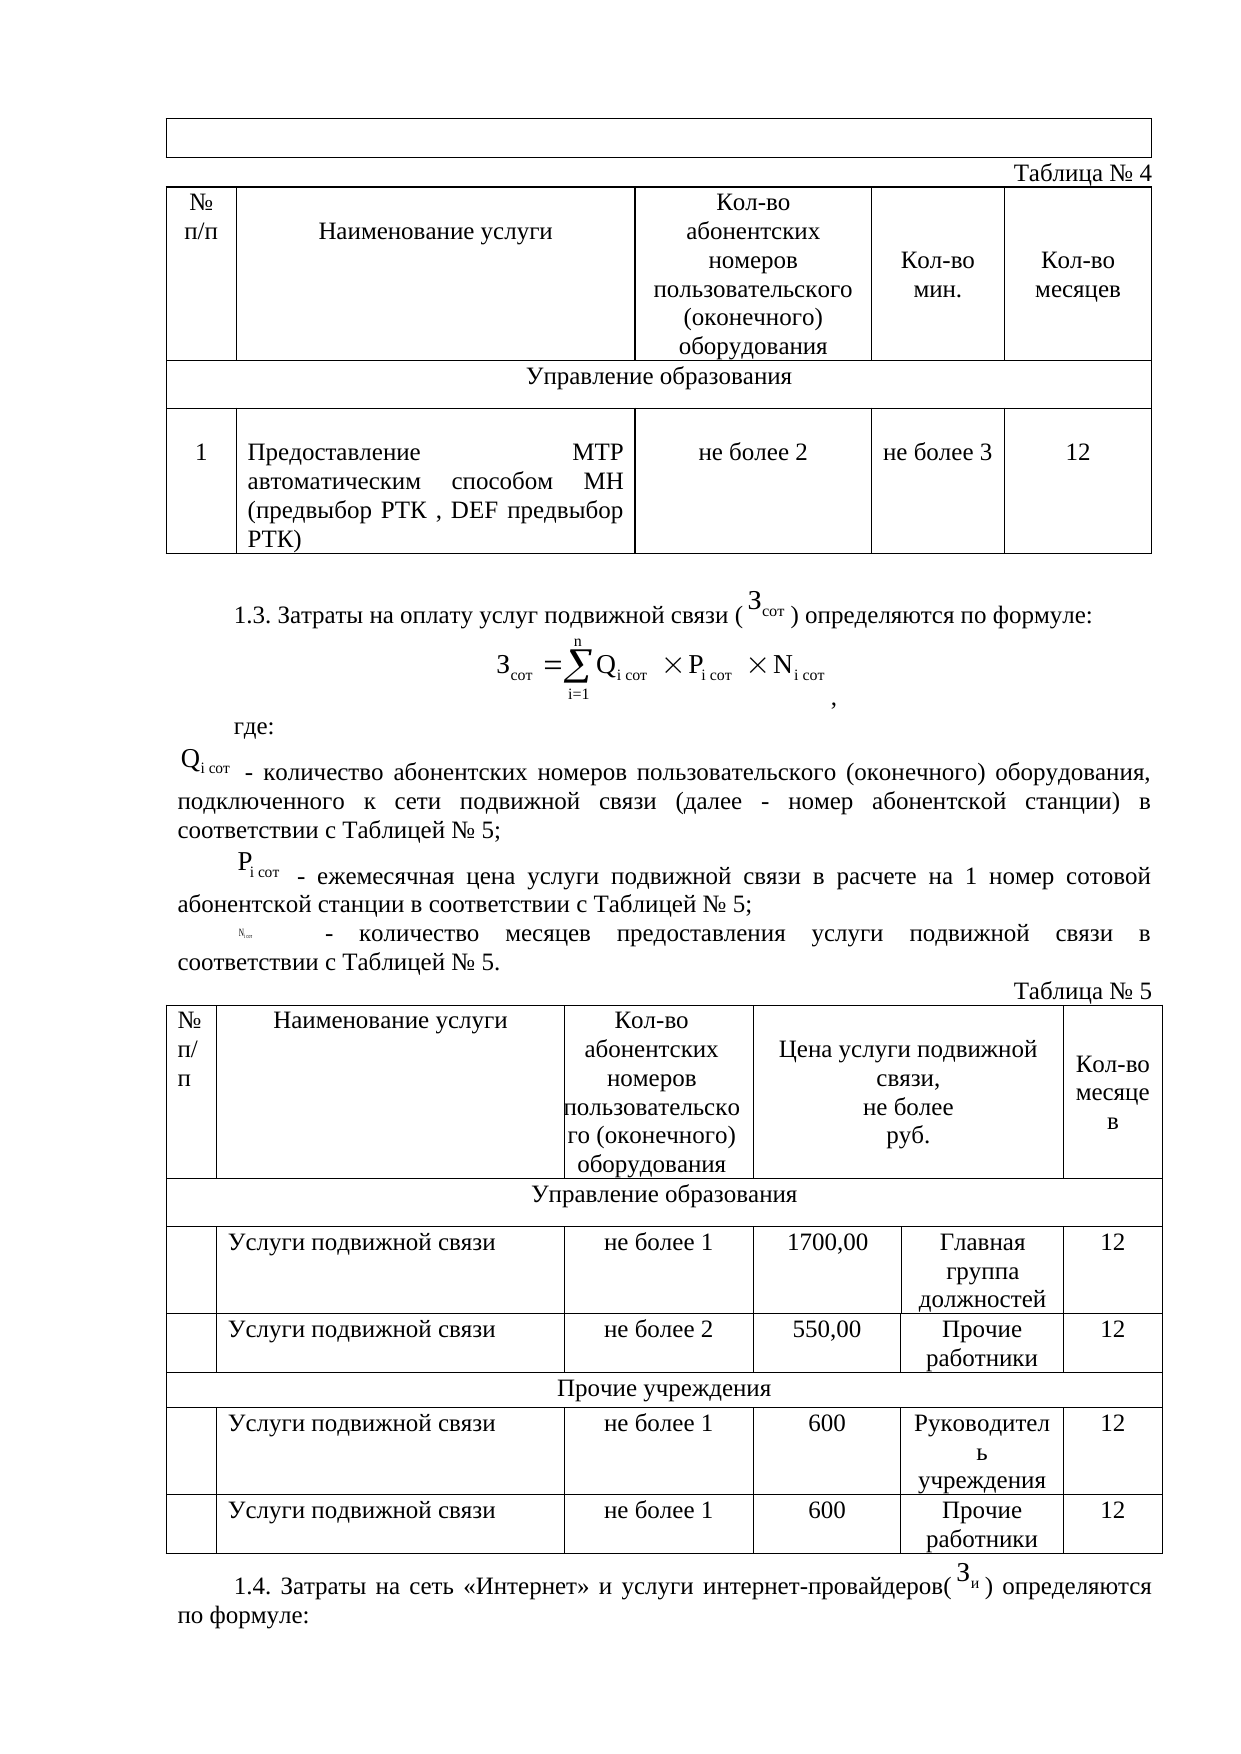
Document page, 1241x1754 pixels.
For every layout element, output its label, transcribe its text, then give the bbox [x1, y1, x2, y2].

text 1.4. Затраты на сеть «Интернет» и услуги интернет-провайдеров() определяются по формуле: [177, 1554, 1152, 1629]
table_cell Управление образования [167, 1179, 1162, 1226]
table_cell 1700,00 [754, 1227, 901, 1313]
table_cell 12 [1064, 1408, 1162, 1494]
table_cell Услуги подвижной связи [217, 1314, 564, 1372]
table_cell 1 [167, 409, 236, 552]
table_cell 12 [1064, 1227, 1162, 1313]
table_header Наименование услуги [217, 1006, 564, 1178]
list - количество месяцев предоставления услуги подвижной связи в соответствии с Таблицей № 5. [177, 918, 1152, 976]
table_header Наименование услуги [237, 188, 634, 360]
table_cell Услуги подвижной связи [217, 1495, 564, 1553]
table_cell 12 [1005, 409, 1151, 552]
table_cell [167, 1495, 216, 1553]
table_cell Предоставление МТР автоматическим способом МН (предвыбор РТК , DEF предвыбор РТК) [237, 409, 634, 552]
table_cell 600 [754, 1495, 900, 1553]
table_cell Услуги подвижной связи [217, 1408, 564, 1494]
table_cell Главная группа должностей [902, 1227, 1063, 1313]
table_header № п/п [167, 1006, 216, 1178]
table_cell Руководитель учреждения [901, 1408, 1063, 1494]
table_cell не более 2 [636, 409, 871, 552]
text где: [177, 711, 1152, 740]
text - ежемесячная цена услуги подвижной связи в расчете на 1 номер сотовой абонентской станции в соответствии с Таблицей № 5; [177, 843, 1152, 918]
table_cell 12 [1064, 1495, 1162, 1553]
table_cell Прочие учреждения [167, 1373, 1162, 1407]
text 1.3. Затраты на оплату услуг подвижной связи () определяются по формуле: [177, 582, 1152, 628]
table_header Кол-во абонентских номеров пользовательского (оконечного) оборудования [565, 1006, 753, 1178]
table_cell [167, 1227, 216, 1313]
table_cell не более 2 [565, 1314, 753, 1372]
table_cell Прочие работники [901, 1314, 1063, 1372]
text - количество абонентских номеров пользовательского (оконечного) оборудования, подключенного к сети подвижной связи (далее - номер абонентской станции) в соответствии с Таблицей № 5; [177, 740, 1152, 843]
text Таблица № 4 [177, 158, 1152, 186]
table_header Кол-во месяцев [1005, 188, 1151, 360]
table_cell 12 [1064, 1314, 1162, 1372]
table_cell не более 3 [872, 409, 1004, 552]
table_cell [167, 119, 1151, 157]
table_header Цена услуги подвижной связи, не более руб. [754, 1006, 1063, 1178]
table_cell Управление образования [167, 361, 1151, 408]
table_cell не более 1 [565, 1408, 753, 1494]
table_cell не более 1 [565, 1227, 753, 1313]
table_cell Прочие работники [901, 1495, 1063, 1553]
table_cell [167, 1314, 216, 1372]
table_cell 550,00 [754, 1314, 900, 1372]
table_cell не более 1 [565, 1495, 753, 1553]
table_cell [167, 1408, 216, 1494]
table_header Кол-во мин. [872, 188, 1004, 360]
text Таблица № 5 [177, 976, 1152, 1004]
table_cell 600 [754, 1408, 900, 1494]
table_header Кол-во месяцев [1064, 1006, 1162, 1178]
table_header Кол-во абонентских номеров пользовательского (оконечного) оборудования [636, 188, 871, 360]
table_header № п/п [167, 188, 236, 360]
table_cell Услуги подвижной связи [217, 1227, 564, 1313]
text , [177, 628, 1152, 711]
